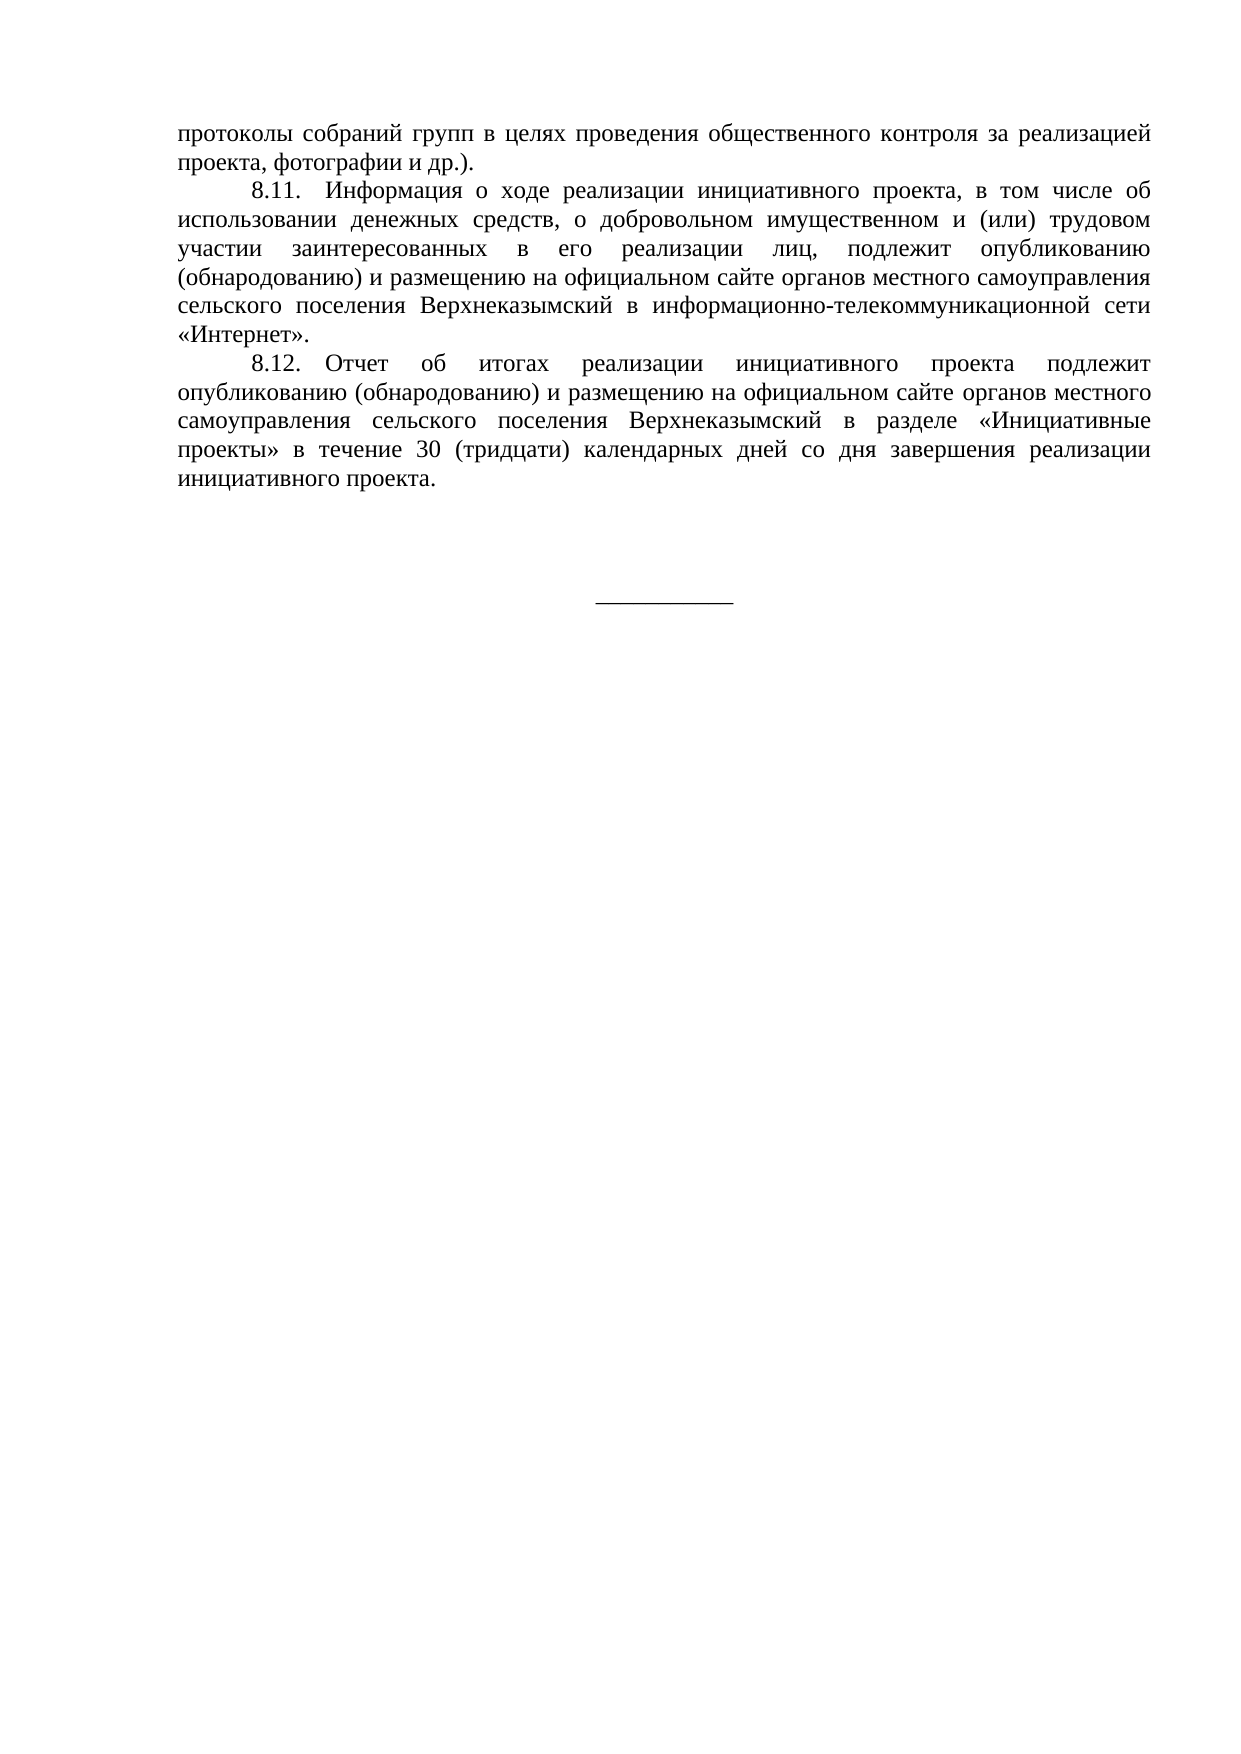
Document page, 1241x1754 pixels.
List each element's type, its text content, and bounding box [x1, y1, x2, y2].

text 8.12. Отчет об итогах реализации инициативного проекта подлежит опубликованию (обнародованию) и размещению на официальном сайте органов местного самоуправления сельского поселения Верхнеказымский в разделе «Инициативные проекты» в течение 30 (тридцати) календарных дней со дня завершения реализации инициативного проекта. [177, 348, 1152, 492]
text ___________ [177, 578, 1152, 607]
text 8.11. Информация о ходе реализации инициативного проекта, в том числе об использовании денежных средств, о добровольном имущественном и (или) трудовом участии заинтересованных в его реализации лиц, подлежит опубликованию (обнародованию) и размещению на официальном сайте органов местного самоуправления сельского поселения Верхнеказымский в информационно-телекоммуникационной сети «Интернет». [177, 176, 1152, 348]
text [177, 118, 1152, 176]
